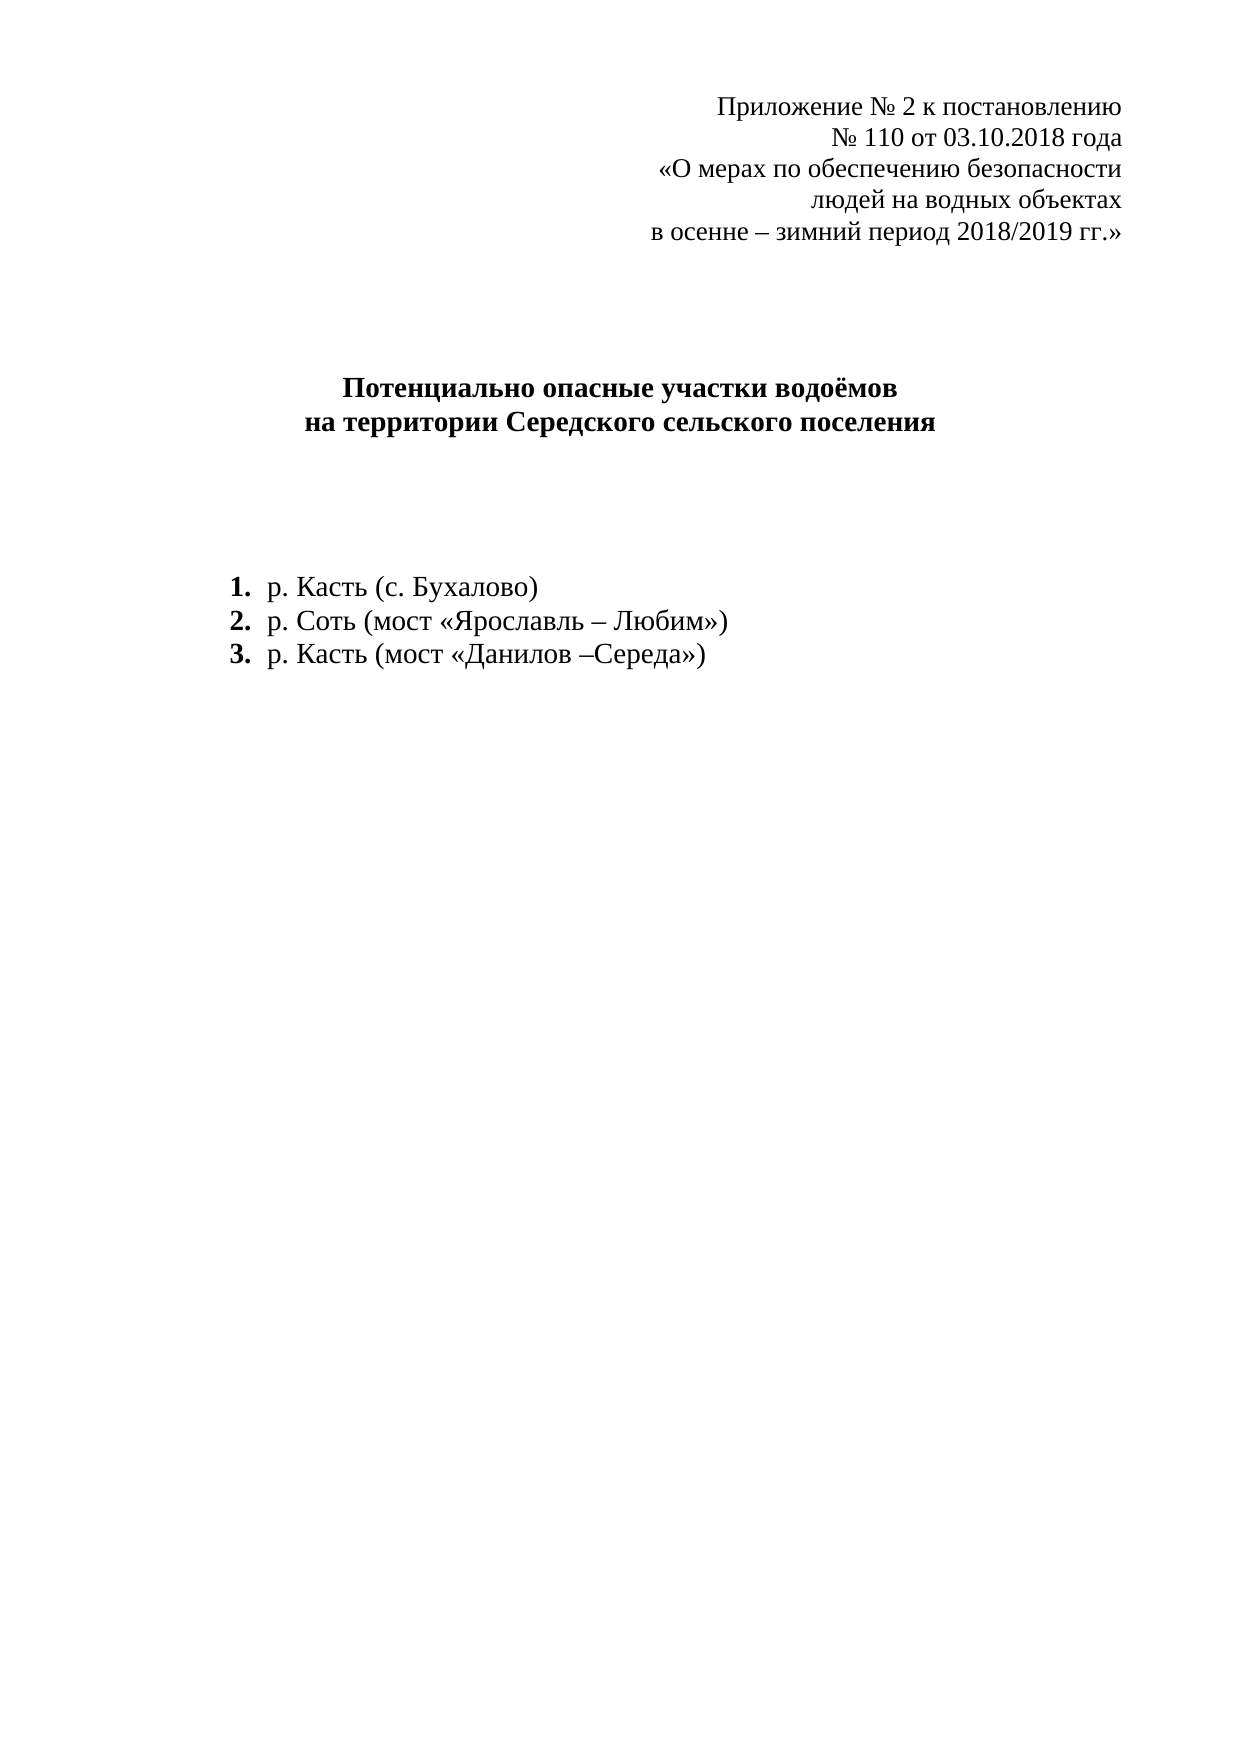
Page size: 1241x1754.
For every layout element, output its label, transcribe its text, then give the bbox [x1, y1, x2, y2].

text Приложение № 2 к постановлению [118, 90, 1122, 121]
text Потенциально опасные участки водоёмов [118, 371, 1122, 404]
text «О мерах по обеспечению безопасности [118, 152, 1122, 184]
list р. Соть (мост «Ярославль – Любим») [229, 603, 1122, 636]
text № 110 от 03.10.2018 года [118, 121, 1122, 152]
list р. Касть (с. Бухалово) [229, 569, 1122, 603]
text на территории Середского сельского поселения [118, 404, 1122, 438]
list р. Касть (мост «Данилов –Середа») [229, 636, 1122, 670]
text людей на водных объектах [118, 184, 1122, 215]
text в осенне – зимний период 2018/2019 гг.» [118, 215, 1122, 246]
